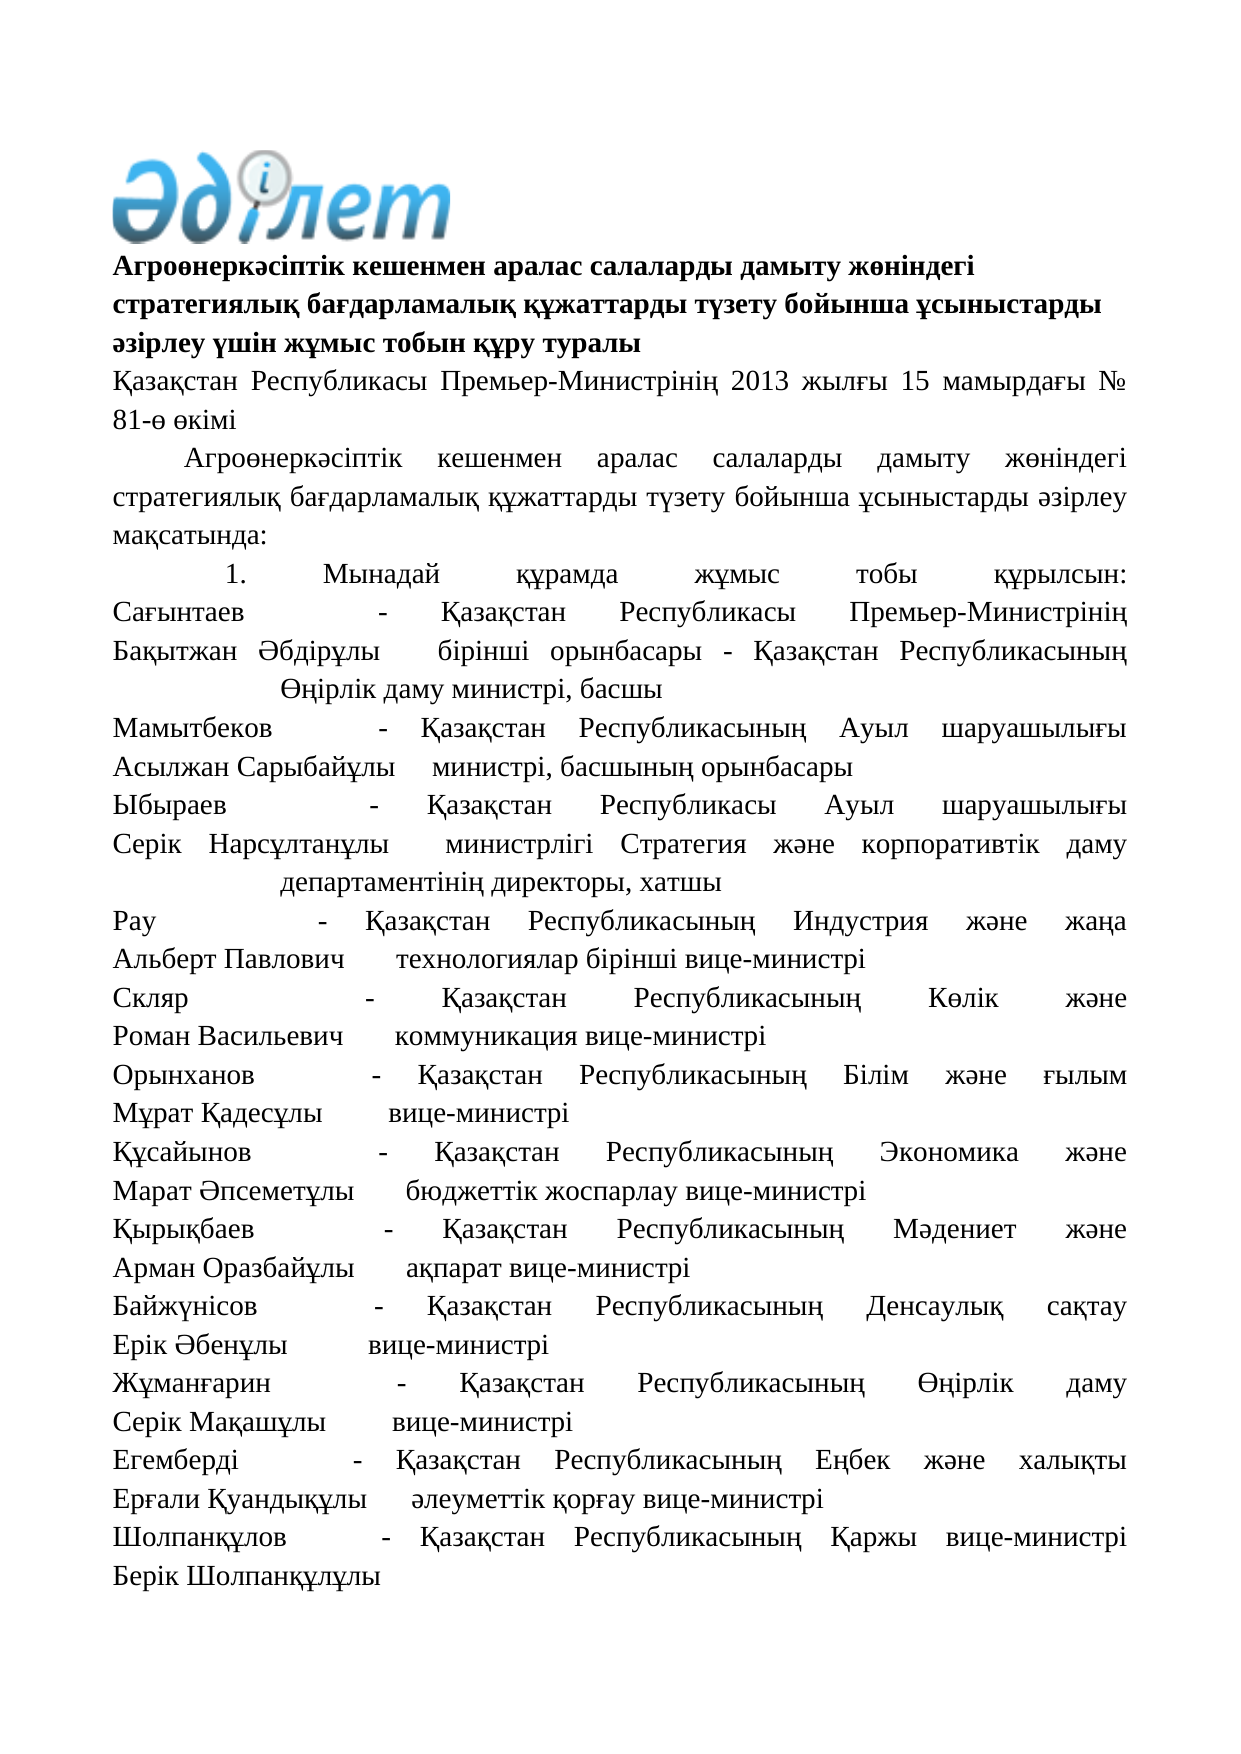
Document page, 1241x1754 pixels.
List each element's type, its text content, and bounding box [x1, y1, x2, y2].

text Қазақстан Республикасы Премьер-Министрінің 2013 жылғы 15 мамырдағы № 81-ө өкімі [112, 363, 1128, 435]
text Ыбыраев - Қазақстан Республикасы Ауыл шаруашылығы Серік Нарсұлтанұлы министрлігі Стратегия және корпоративтік даму департаментінің директоры, хатшы [112, 787, 1128, 898]
picture [112, 150, 451, 244]
text Байжүнісов - Қазақстан Республикасының Денсаулық сақтау Ерік Әбенұлы вице-министрі [112, 1288, 1128, 1360]
text Агроөнеркәсіптік кешенмен аралас салаларды дамыту жөніндегі стратегиялық бағдарламалық құжаттарды түзету бойынша ұсыныстарды әзірлеу мақсатында: 1. Мынадай құрамда жұмыс тобы құрылсын: Сағынтаев - Қазақстан Республикасы Премьер-Министрінің Бақытжан Әбдірұлы бірінші орынбасары - Қазақстан Республикасының Өңірлік даму министрі, басшы [112, 440, 1128, 705]
text Егемберді - Қазақстан Республикасының Еңбек және халықты Ерғали Қуандықұлы әлеуметтік қорғау вице-министрі [112, 1442, 1128, 1514]
text Агроөнеркәсіптік кешенмен аралас салаларды дамыту жөніндегі стратегиялық бағдарламалық құжаттарды түзету бойынша ұсыныстарды әзірлеу үшін жұмыс тобын құру туралы [112, 248, 1128, 358]
text Қырықбаев - Қазақстан Республикасының Мәдениет және Арман Оразбайұлы ақпарат вице-министрі [112, 1211, 1128, 1283]
text Скляр - Қазақстан Республикасының Көлік және Роман Васильевич коммуникация вице-министрі [112, 980, 1128, 1052]
text Орынханов - Қазақстан Республикасының Білім және ғылым Мұрат Қадесұлы вице-министрі [112, 1057, 1128, 1129]
text Шолпанқұлов - Қазақстан Республикасының Қаржы вице-министрі Берік Шолпанқұлұлы [112, 1519, 1128, 1592]
text Рау - Қазақстан Республикасының Индустрия және жаңа Альберт Павлович технологиялар бірінші вице-министрі [112, 903, 1128, 975]
text Жұманғарин - Қазақстан Республикасының Өңірлік даму Серік Мақашұлы вице-министрі [112, 1365, 1128, 1437]
text Мамытбеков - Қазақстан Республикасының Ауыл шаруашылығы Асылжан Сарыбайұлы министрі, басшының орынбасары [112, 710, 1128, 782]
text Құсайынов - Қазақстан Республикасының Экономика және Марат Әпсеметұлы бюджеттік жоспарлау вице-министрі [112, 1134, 1128, 1206]
